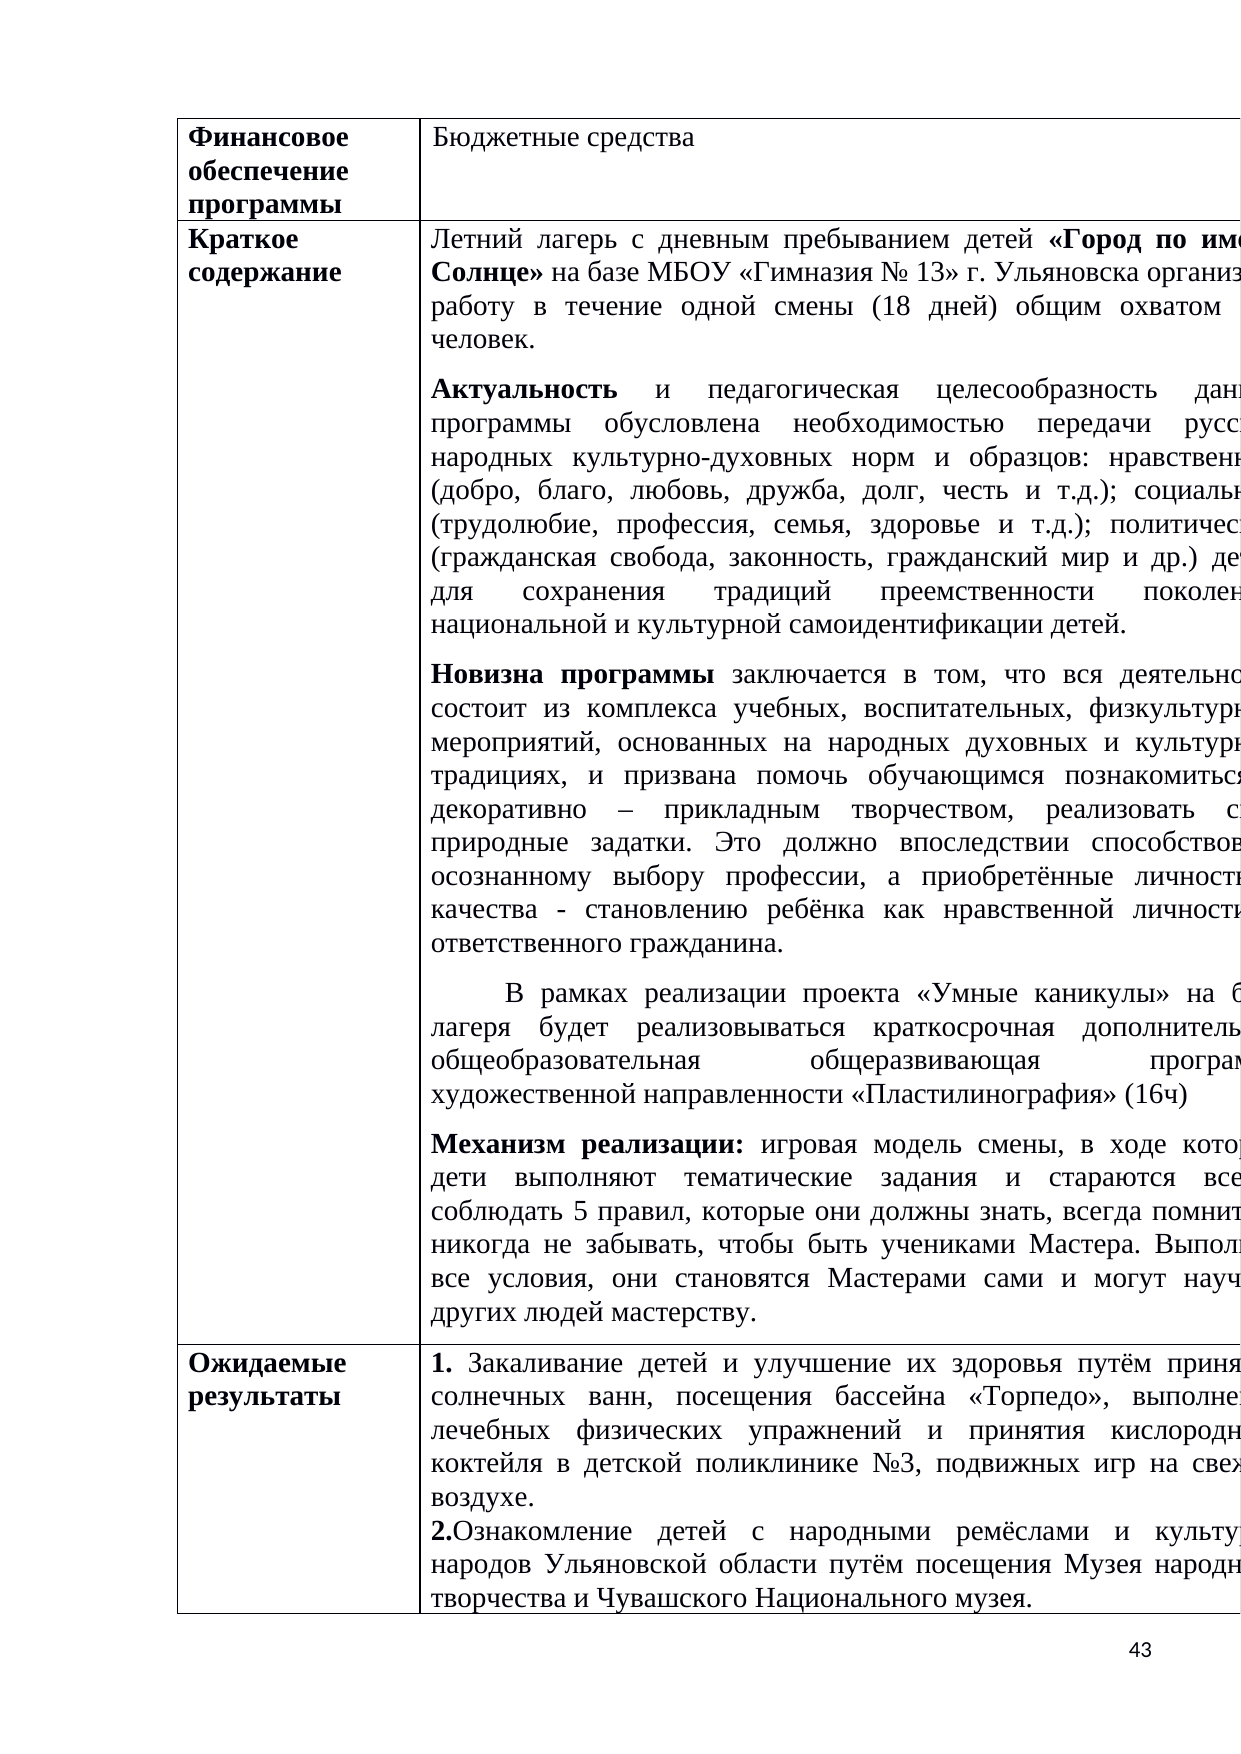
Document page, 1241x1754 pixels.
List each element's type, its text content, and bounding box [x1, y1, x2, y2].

table_cell Финансовое обеспечение программы [178, 119, 419, 220]
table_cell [421, 1345, 1240, 1613]
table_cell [178, 1345, 419, 1613]
table_cell Краткое содержание [178, 221, 419, 1344]
table_cell Летний лагерь с дневным пребыванием детей «Город по имени Солнце» на базе МБОУ «Гимназия № 13» г. Ульяновска организует работу в течение одной смены (18 дней) общим охватом 130 человек. Актуальность и педагогическая целесообразность данной программы обусловлена необходимостью передачи русских народных культурно-духовных норм и образцов: нравственных (добро, благо, любовь, дружба, долг, честь и т.д.); социальных (трудолюбие, профессия, семья, здоровье и т.д.); политических (гражданская свобода, законность, гражданский мир и др.) детям для сохранения традиций преемственности поколений, национальной и культурной самоидентификации детей. Новизна программы заключается в том, что вся деятельность состоит из комплекса учебных, воспитательных, физкультурных мероприятий, основанных на народных духовных и культурных традициях, и призвана помочь обучающимся познакомиться с декоративно – прикладным творчеством, реализовать свои природные задатки. Это должно впоследствии способствовать осознанному выбору профессии, а приобретённые личностные качества - становлению ребёнка как нравственной личности и ответственного гражданина. В рамках реализации проекта «Умные каникулы» на базе лагеря будет реализовываться краткосрочная дополнительная общеобразовательная общеразвивающая программа художественной направленности «Пластилинография» (16ч) Механизм реализации: игровая модель смены, в ходе которой дети выполняют тематические задания и стараются всегда соблюдать 5 правил, которые они должны знать, всегда помнить и никогда не забывать, чтобы быть учениками Мастера. Выполнив все условия, они становятся Мастерами сами и могут научить других людей мастерству. [421, 221, 1240, 1344]
table_cell Бюджетные средства [421, 119, 1240, 220]
